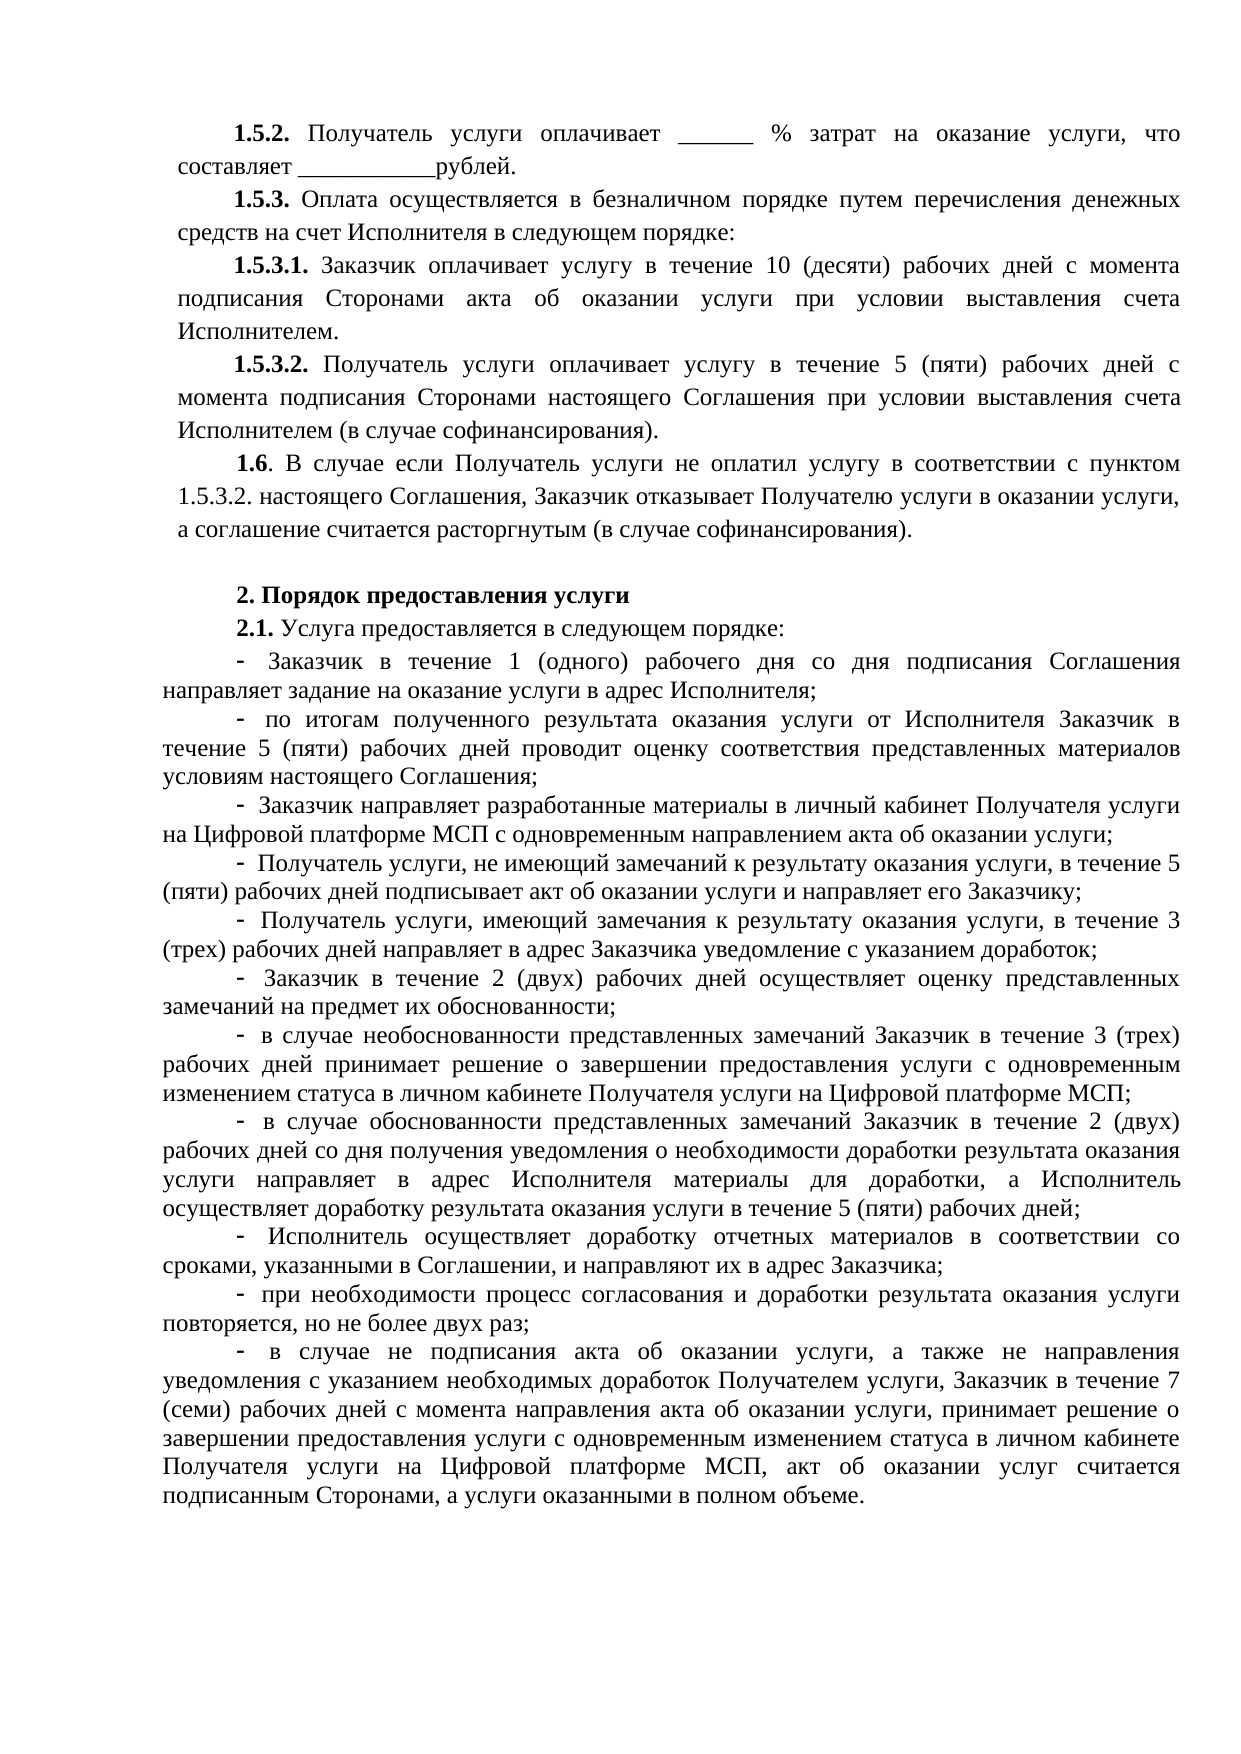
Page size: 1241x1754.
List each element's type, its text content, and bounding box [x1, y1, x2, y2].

list при необходимости процесс согласования и доработки результата оказания услуги повторяется, но не более двух раз; [162, 1279, 1181, 1336]
text 2. Порядок предоставления услуги [177, 580, 1181, 609]
list в случае необоснованности представленных замечаний Заказчик в течение 3 (трех) рабочих дней принимает решение о завершении предоставления услуги с одновременным изменением статуса в личном кабинете Получателя услуги на Цифровой платформе МСП; [162, 1020, 1181, 1106]
list в случае обоснованности представленных замечаний Заказчик в течение 2 (двух) рабочих дней со дня получения уведомления о необходимости доработки результата оказания услуги направляет в адрес Исполнителя материалы для доработки, а Исполнитель осуществляет доработку результата оказания услуги в течение 5 (пяти) рабочих дней; [162, 1106, 1181, 1221]
list Исполнитель осуществляет доработку отчетных материалов в соответствии со сроками, указанными в Соглашении, и направляют их в адрес Заказчика; [162, 1221, 1181, 1279]
list Заказчик в течение 2 (двух) рабочих дней осуществляет оценку представленных замечаний на предмет их обоснованности; [162, 963, 1181, 1020]
text 2.1. Услуга предоставляется в следующем порядке: [177, 613, 1181, 642]
list в случае не подписания акта об оказании услуги, а также не направления уведомления с указанием необходимых доработок Получателем услуги, Заказчик в течение 7 (семи) рабочих дней с момента направления акта об оказании услуги, принимает решение о завершении предоставления услуги с одновременным изменением статуса в личном кабинете Получателя услуги на Цифровой платформе МСП, акт об оказании услуг считается подписанным Сторонами, а услуги оказанными в полном объеме. [162, 1336, 1181, 1509]
text 1.6. В случае если Получатель услуги не оплатил услугу в соответствии с пунктом 1.5.3.2. настоящего Соглашения, Заказчик отказывает Получателю услуги в оказании услуги, а соглашение считается расторгнутым (в случае софинансирования). [177, 448, 1181, 543]
list по итогам полученного результата оказания услуги от Исполнителя Заказчик в течение 5 (пяти) рабочих дней проводит оценку соответствия представленных материалов условиям настоящего Соглашения; [162, 704, 1181, 790]
text 1.5.3.2. Получатель услуги оплачивает услугу в течение 5 (пяти) рабочих дней с момента подписания Сторонами настоящего Соглашения при условии выставления счета Исполнителем (в случае софинансирования). [177, 349, 1181, 444]
list Получатель услуги, имеющий замечания к результату оказания услуги, в течение 3 (трех) рабочих дней направляет в адрес Заказчика уведомление с указанием доработок; [162, 905, 1181, 963]
text 1.5.3. Оплата осуществляется в безналичном порядке путем перечисления денежных средств на счет Исполнителя в следующем порядке: [177, 184, 1181, 246]
text 1.5.3.1. Заказчик оплачивает услугу в течение 10 (десяти) рабочих дней с момента подписания Сторонами акта об оказании услуги при условии выставления счета Исполнителем. [177, 250, 1181, 345]
list Заказчик направляет разработанные материалы в личный кабинет Получателя услуги на Цифровой платформе МСП с одновременным направлением акта об оказании услуги; [162, 790, 1181, 848]
list Получатель услуги, не имеющий замечаний к результату оказания услуги, в течение 5 (пяти) рабочих дней подписывает акт об оказании услуги и направляет его Заказчику; [162, 848, 1181, 905]
list Заказчик в течение 1 (одного) рабочего дня со дня подписания Соглашения направляет задание на оказание услуги в адрес Исполнителя; [162, 646, 1181, 704]
text 1.5.2. Получатель услуги оплачивает ______ % затрат на оказание услуги, что составляет ___________рублей. [177, 118, 1181, 180]
